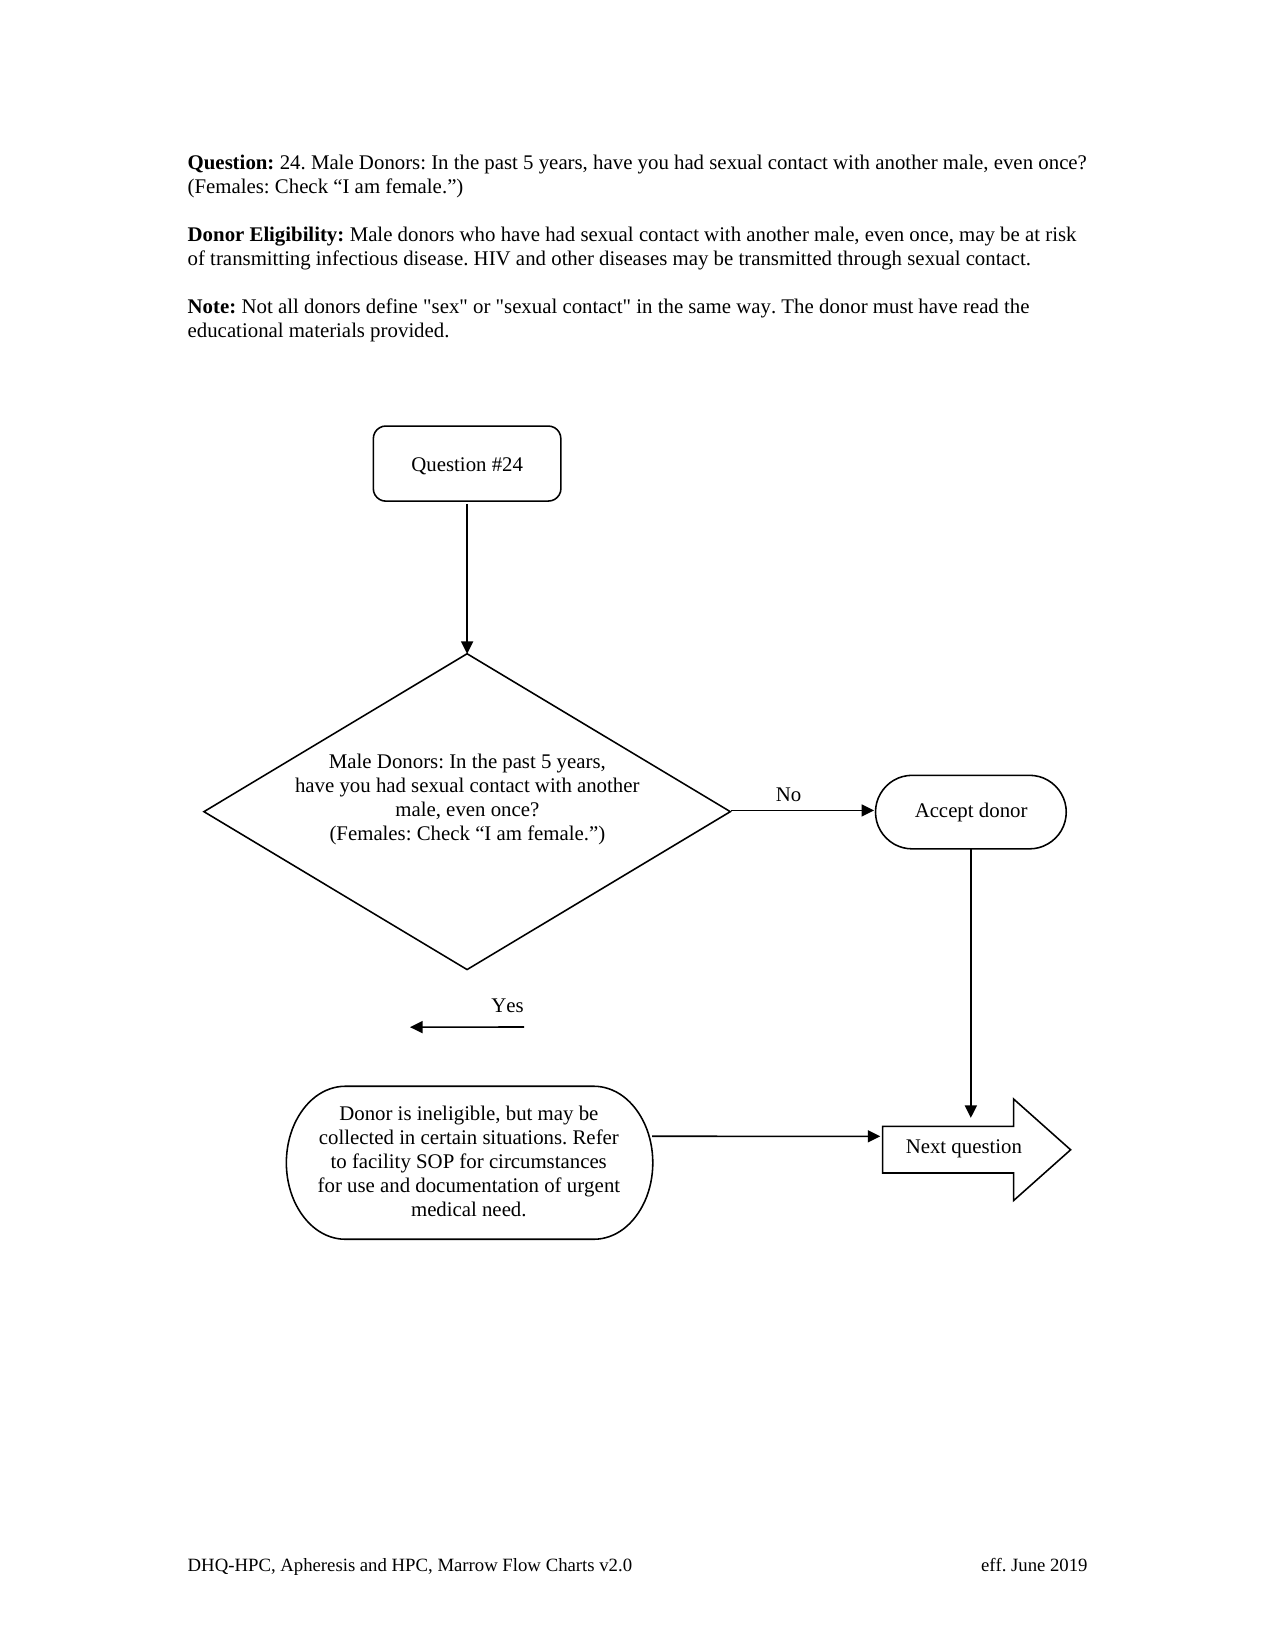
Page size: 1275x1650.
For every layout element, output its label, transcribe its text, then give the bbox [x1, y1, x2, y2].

text Note: Not all donors define "sex" or "sexual contact" in the same way. The donor must have read the educational materials provided.Question: 24. Male Donors: In the past 5 years, have you had sexual contact with another male, even once? (Females: Check “I am female.”) [187, 150, 1087, 198]
text Donor Eligibility: Male donors who have had sexual contact with another male, even once, may be at risk of transmitting infectious disease. HIV and other diseases may be transmitted through sexual contact. [187, 222, 1087, 270]
text Note: Not all donors define "sex" or "sexual contact" in the same way. The donor must have read the educational materials provided.Question: 25. In the past 5 years, have you used needles to take drugs, steroids, or anything not prescribed by your doctor? [187, 294, 1087, 342]
